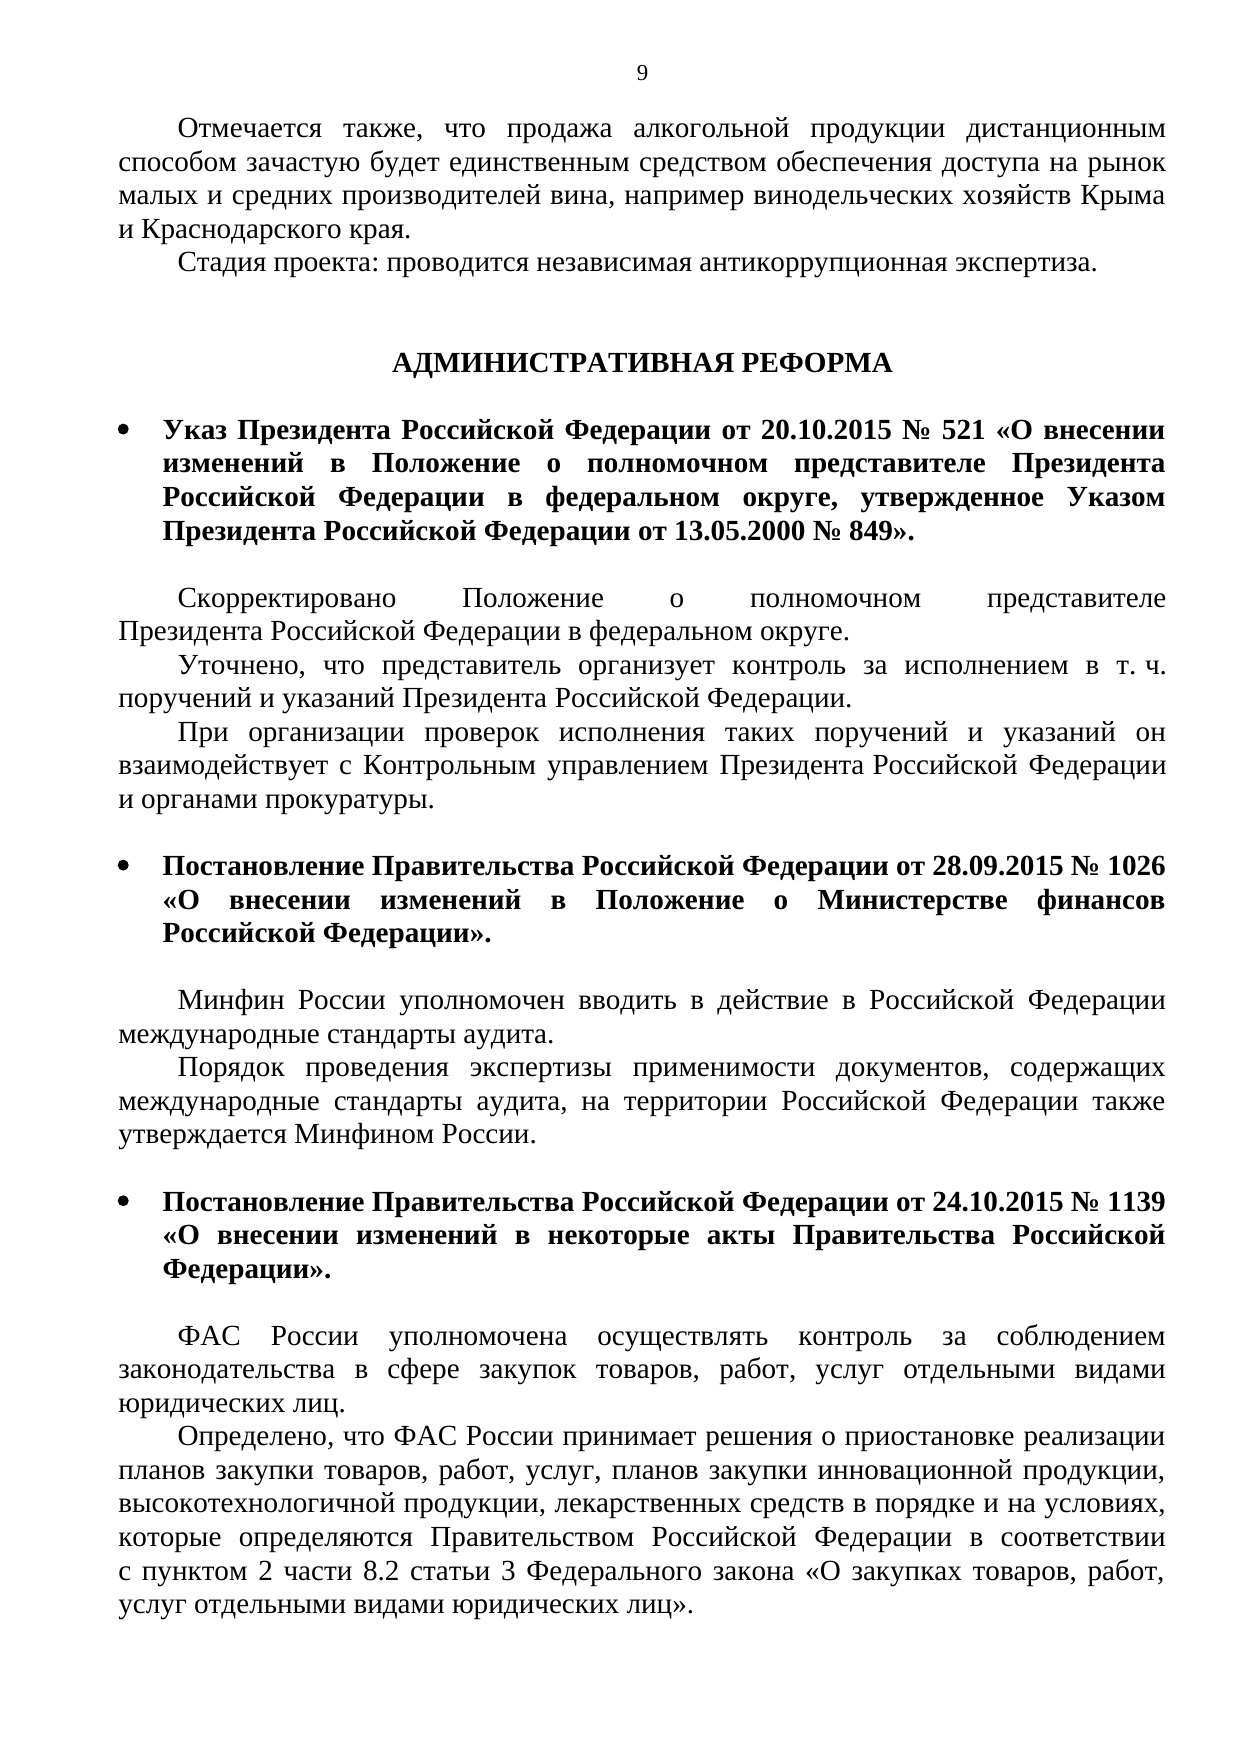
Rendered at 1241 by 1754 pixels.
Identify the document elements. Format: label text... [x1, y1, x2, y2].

list Указ Президента Российской Федерации от 20.10.2015 № 521 «О внесении изменений в Положение о полномочном представителе Президента Российской Федерации в федеральном округе, утвержденное Указом Президента Российской Федерации от 13.05.2000 № 849». [118, 412, 1167, 546]
list При организации проверок исполнения таких поручений и указаний он взаимодействует с Контрольным управлением Президента Российской Федерации и органами прокуратуры. [118, 714, 1167, 814]
text ФАС России уполномочена осуществлять контроль за соблюдением законодательства в сфере закупок товаров, работ, услуг отдельными видами юридических лиц. [118, 1318, 1167, 1418]
text Отмечается также, что продажа алкогольной продукции дистанционным способом зачастую будет единственным средством обеспечения доступа на рынок малых и средних производителей вина, например винодельческих хозяйств Крыма и Краснодарского края. [118, 110, 1167, 244]
text Минфин России уполномочен вводить в действие в Российской Федерации международные стандарты аудита. [118, 982, 1167, 1049]
list Постановление Правительства Российской Федерации от 24.10.2015 № 1139 «О внесении изменений в некоторые акты Правительства Российской Федерации». [118, 1184, 1167, 1284]
text Порядок проведения экспертизы применимости документов, содержащих международные стандарты аудита, на территории Российской Федерации также утверждается Минфином России. [118, 1049, 1167, 1150]
list Постановление Правительства Российской Федерации от 28.09.2015 № 1026 «О внесении изменений в Положение о Министерстве финансов Российской Федерации». [118, 848, 1167, 949]
text Определено, что ФАС России принимает решения о приостановке реализации планов закупки товаров, работ, услуг, планов закупки инновационной продукции, высокотехнологичной продукции, лекарственных средств в порядке и на условиях, которые определяются Правительством Российской Федерации в соответствии с пунктом 2 части 8.2 статьи 3 Федерального закона «О закупках товаров, работ, услуг отдельными видами юридических лиц». [118, 1418, 1167, 1620]
text АДМИНИСТРАТИВНАЯ РЕФОРМА [118, 345, 1167, 378]
list Скорректировано Положение о полномочном представителе Президента Российской Федерации в федеральном округе. [118, 580, 1167, 647]
text Стадия проекта: проводится независимая антикоррупционная экспертиза. [118, 244, 1167, 278]
list Уточнено, что представитель организует контроль за исполнением в т. ч. поручений и указаний Президента Российской Федерации. [118, 647, 1167, 714]
